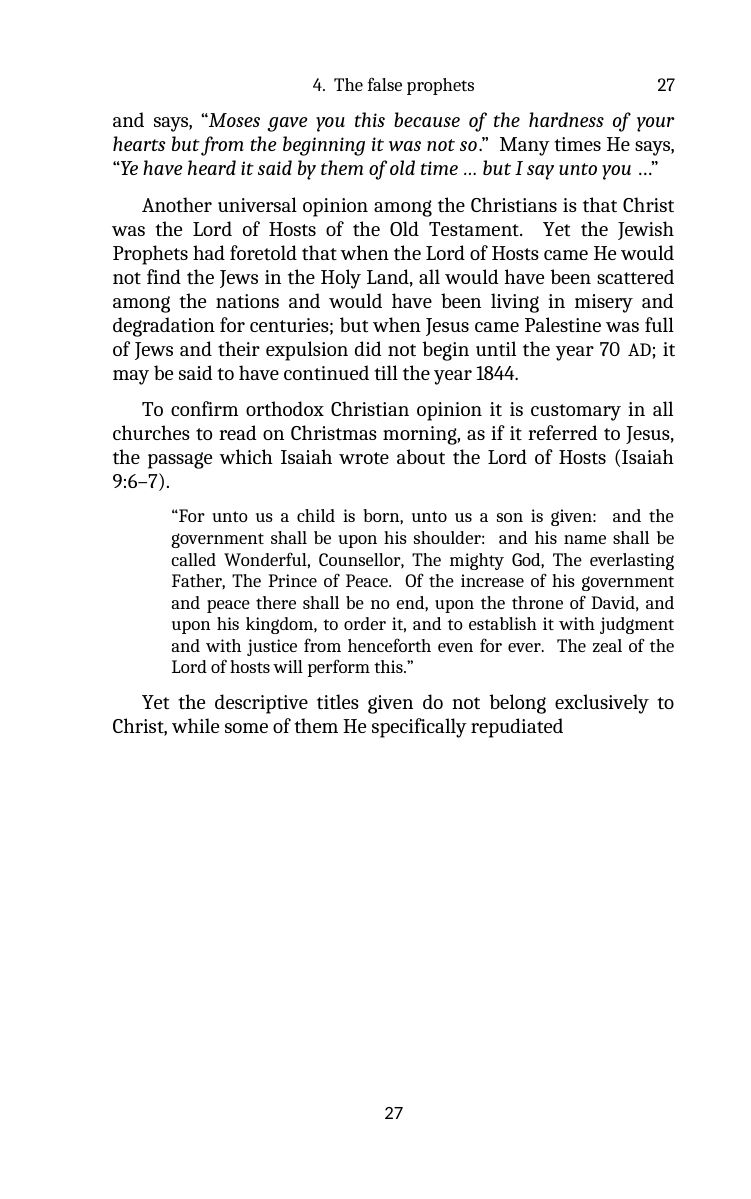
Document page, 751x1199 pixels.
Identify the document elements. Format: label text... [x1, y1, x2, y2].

text Yet the descriptive titles given do not belong exclusively to Christ, while some of them He specifically repudiated [112, 691, 675, 739]
text “For unto us a child is born, unto us a son is given: and the government shall be upon his shoulder: and his name shall be called Wonderful, Counsellor, The mighty God, The everlasting Father, The Prince of Peace. Of the increase of his government and peace there shall be no end, upon the throne of David, and upon his kingdom, to order it, and to establish it with judgment and with justice from henceforth even for ever. The zeal of the Lord of hosts will perform this.” [171, 506, 675, 678]
text To confirm orthodox Christian opinion it is customary in all churches to read on Christmas morning, as if it referred to Jesus, the passage which Isaiah wrote about the Lord of Hosts (Isaiah 9:6–7). [112, 398, 675, 493]
text and says, “Moses gave you this because of the hardness of your hearts but from the beginning it was not so.” Many times He says, “Ye have heard it said by them of old time … but I say unto you …” [112, 109, 675, 181]
text Another universal opinion among the Christians is that Christ was the Lord of Hosts of the Old Testament. Yet the Jewish Prophets had foretold that when the Lord of Hosts came He would not find the Jews in the Holy Land, all would have been scattered among the nations and would have been living in misery and degradation for centuries; but when Jesus came Palestine was full of Jews and their expulsion did not begin until the year 70 AD; it may be said to have continued till the year 1844. [112, 193, 675, 385]
